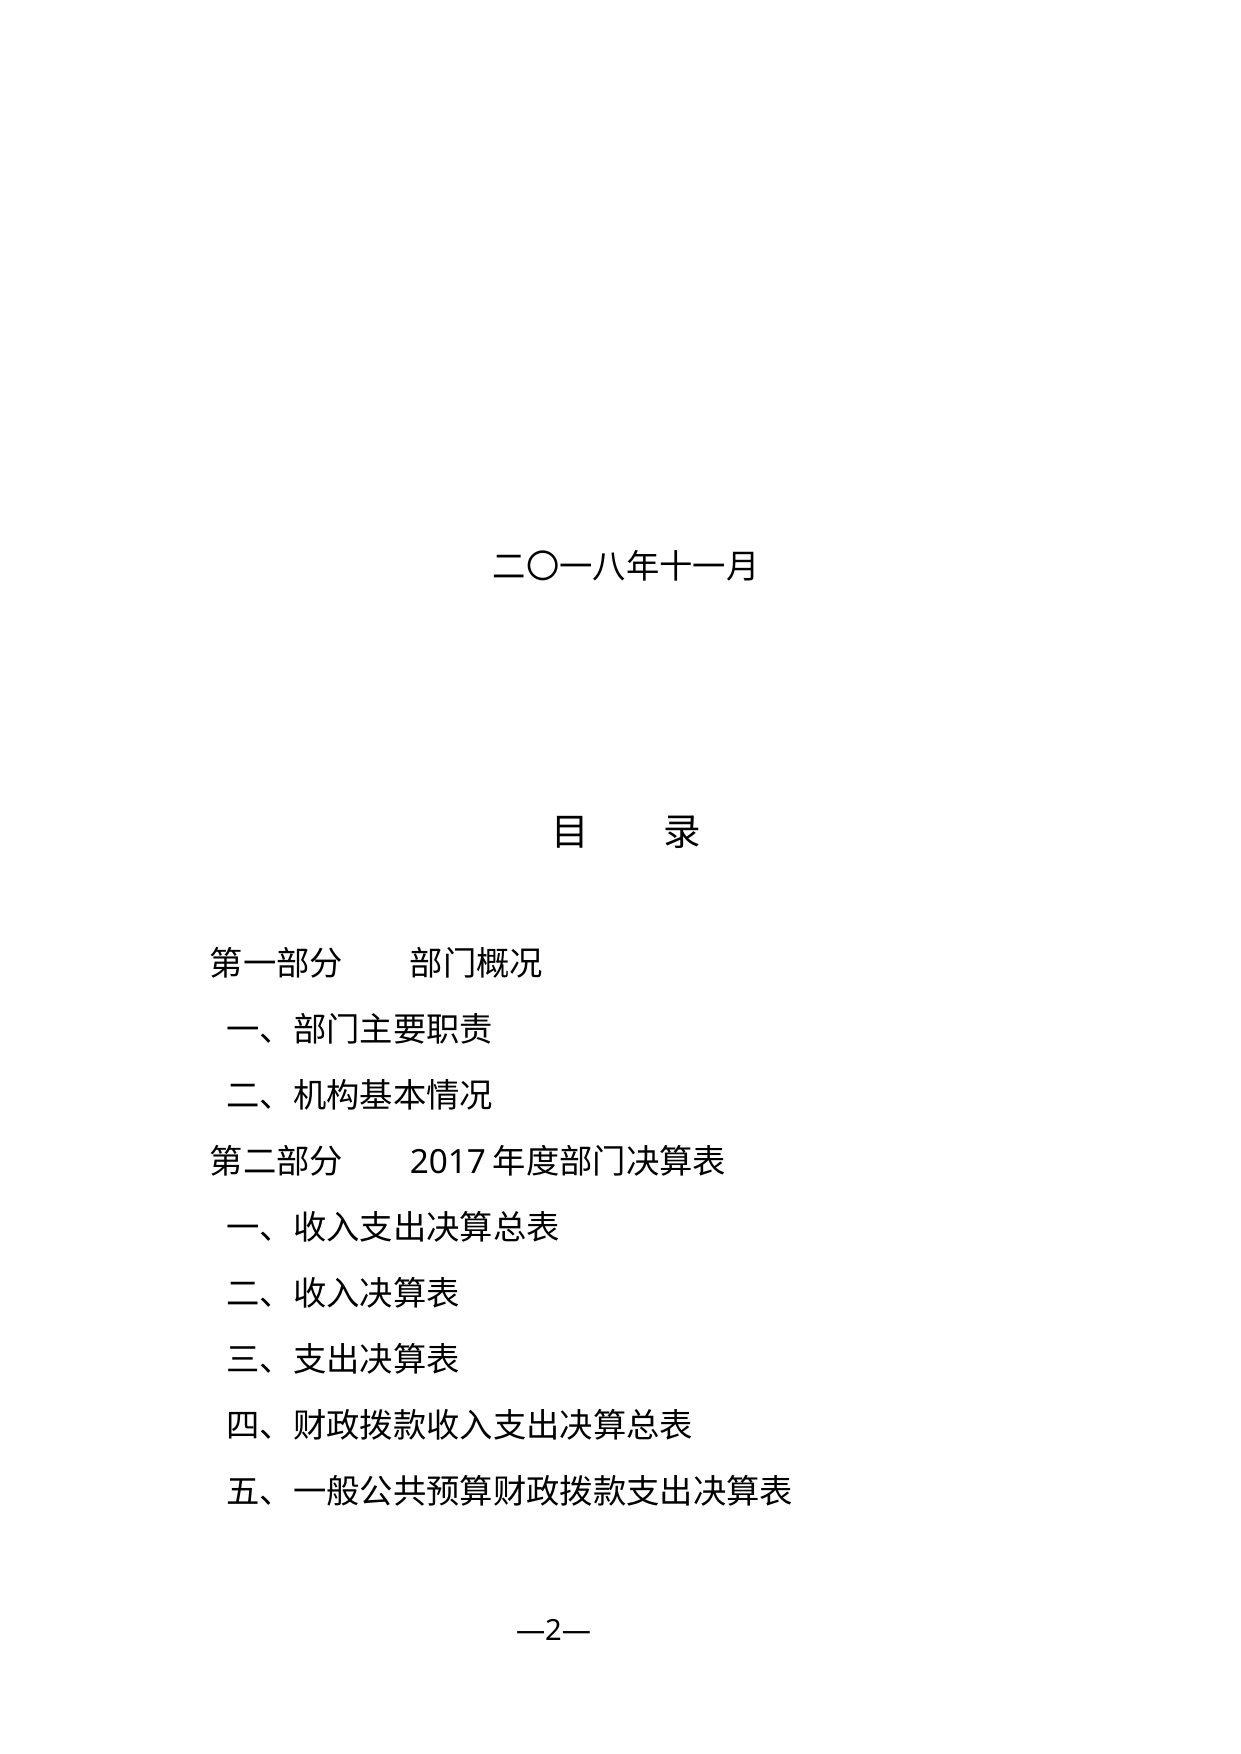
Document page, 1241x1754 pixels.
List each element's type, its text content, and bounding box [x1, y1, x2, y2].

text 三、支出决算表 [159, 1324, 1092, 1390]
text 二、收入决算表 [159, 1258, 1092, 1324]
text 五、一般公共预算财政拨款支出决算表 [159, 1456, 1092, 1522]
text 二〇一八年十一月 [159, 531, 1092, 597]
text 第一部分 部门概况 [159, 928, 1092, 994]
text 四、财政拨款收入支出决算总表 [159, 1390, 1092, 1456]
text 第二部分 2017年度部门决算表 [159, 1126, 1092, 1192]
list 机构基本情况 [159, 1060, 1092, 1126]
text 一、收入支出决算总表 [159, 1192, 1092, 1258]
list 部门主要职责 [159, 994, 1092, 1060]
text 目 录 [159, 796, 1092, 862]
